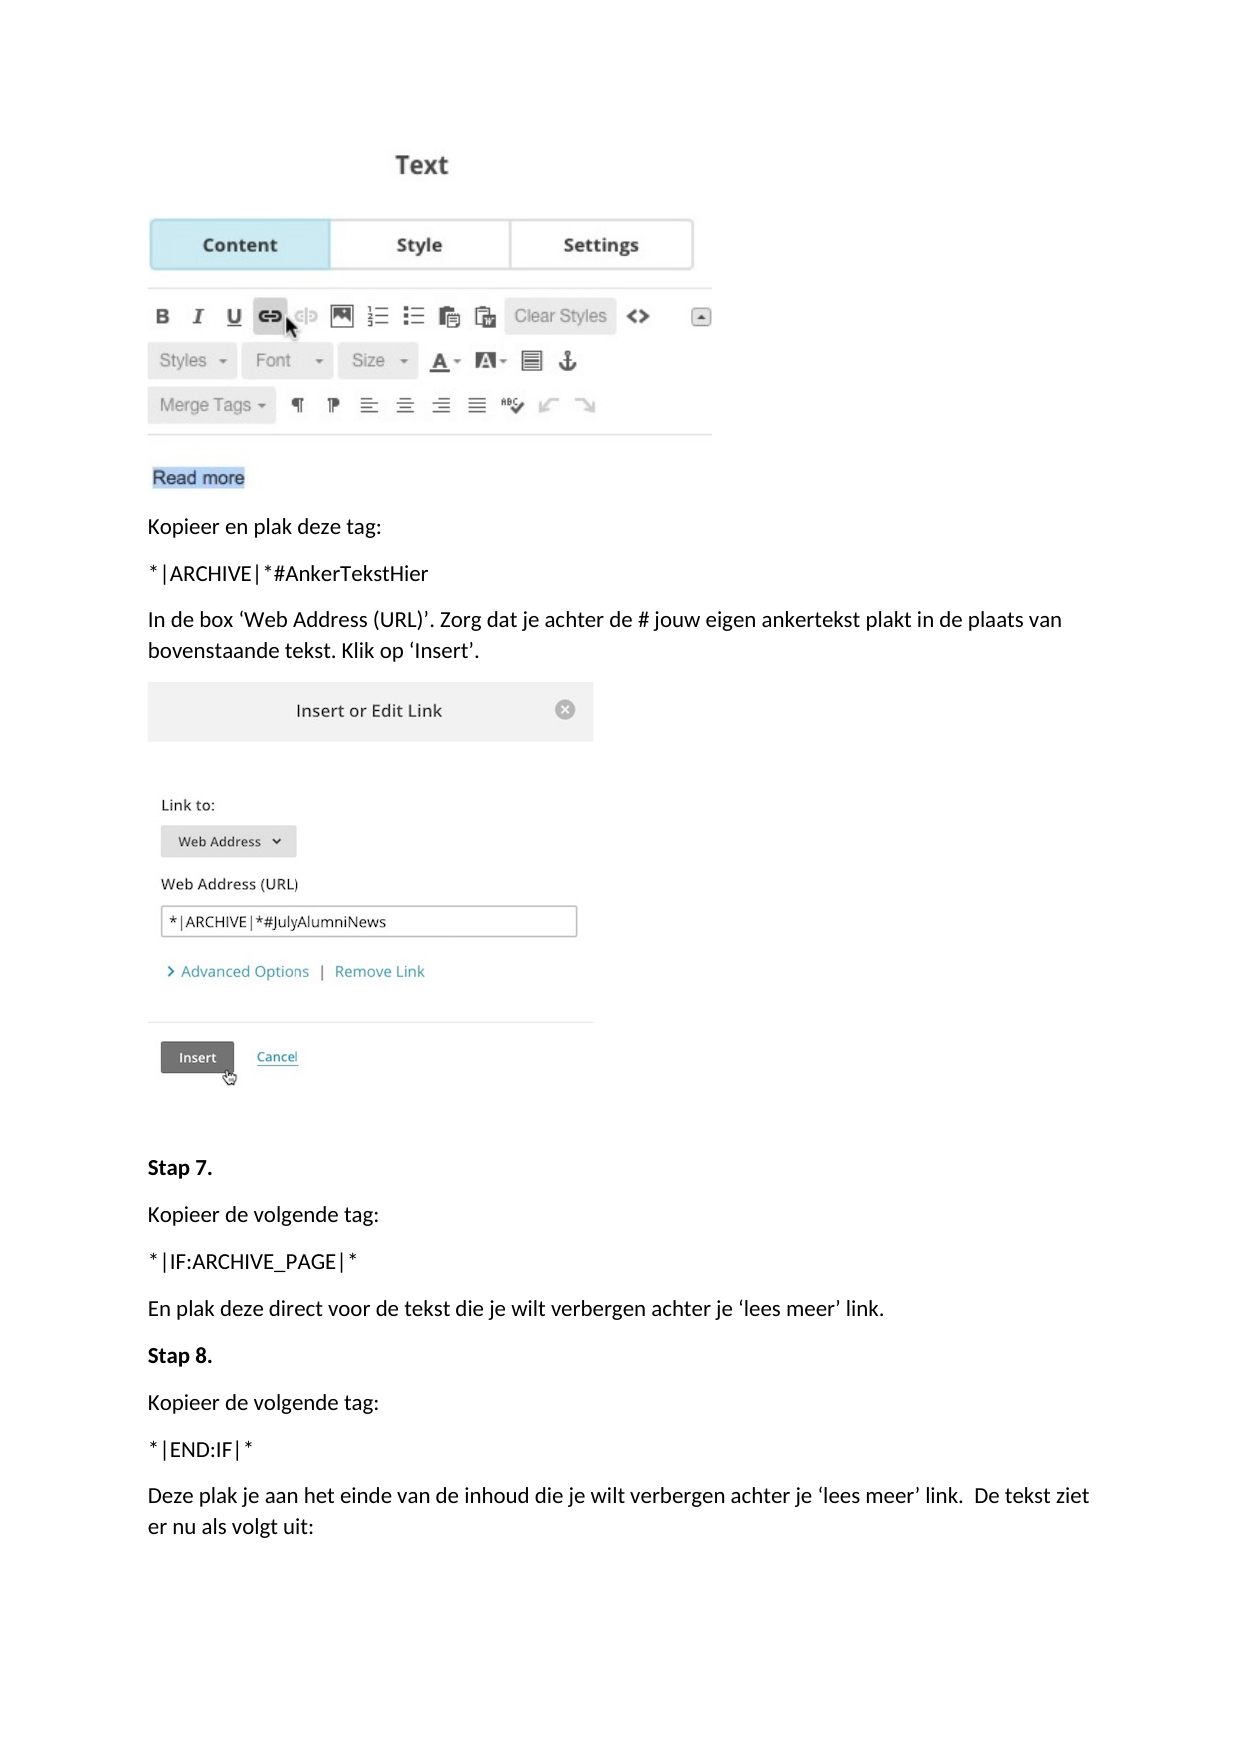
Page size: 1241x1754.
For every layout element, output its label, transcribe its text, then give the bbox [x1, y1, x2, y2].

text *|IF:ARCHIVE_PAGE|* [148, 1247, 1093, 1275]
picture [147, 682, 594, 1088]
text *|END:IF|* [148, 1435, 1093, 1463]
text Kopieer de volgende tag: [148, 1388, 1093, 1416]
text In de box ‘Web Address (URL)’. Zorg dat je achter de # jouw eigen ankertekst plakt in de plaats van bovenstaande tekst. Klik op ‘Insert’. [148, 606, 1093, 664]
text Stap 8. [148, 1341, 1093, 1369]
text En plak deze direct voor de tekst die je wilt verbergen achter je ‘lees meer’ link. [148, 1294, 1093, 1322]
text Stap 7. [148, 1153, 1093, 1181]
text Kopieer de volgende tag: [148, 1200, 1093, 1228]
text Deze plak je aan het einde van de inhoud die je wilt verbergen achter je ‘lees meer’ link. De tekst ziet er nu als volgt uit: [148, 1482, 1093, 1540]
text Kopieer en plak deze tag: [148, 512, 1093, 540]
text *|ARCHIVE|*#AnkerTekstHier [148, 559, 1093, 587]
picture [147, 147, 713, 493]
